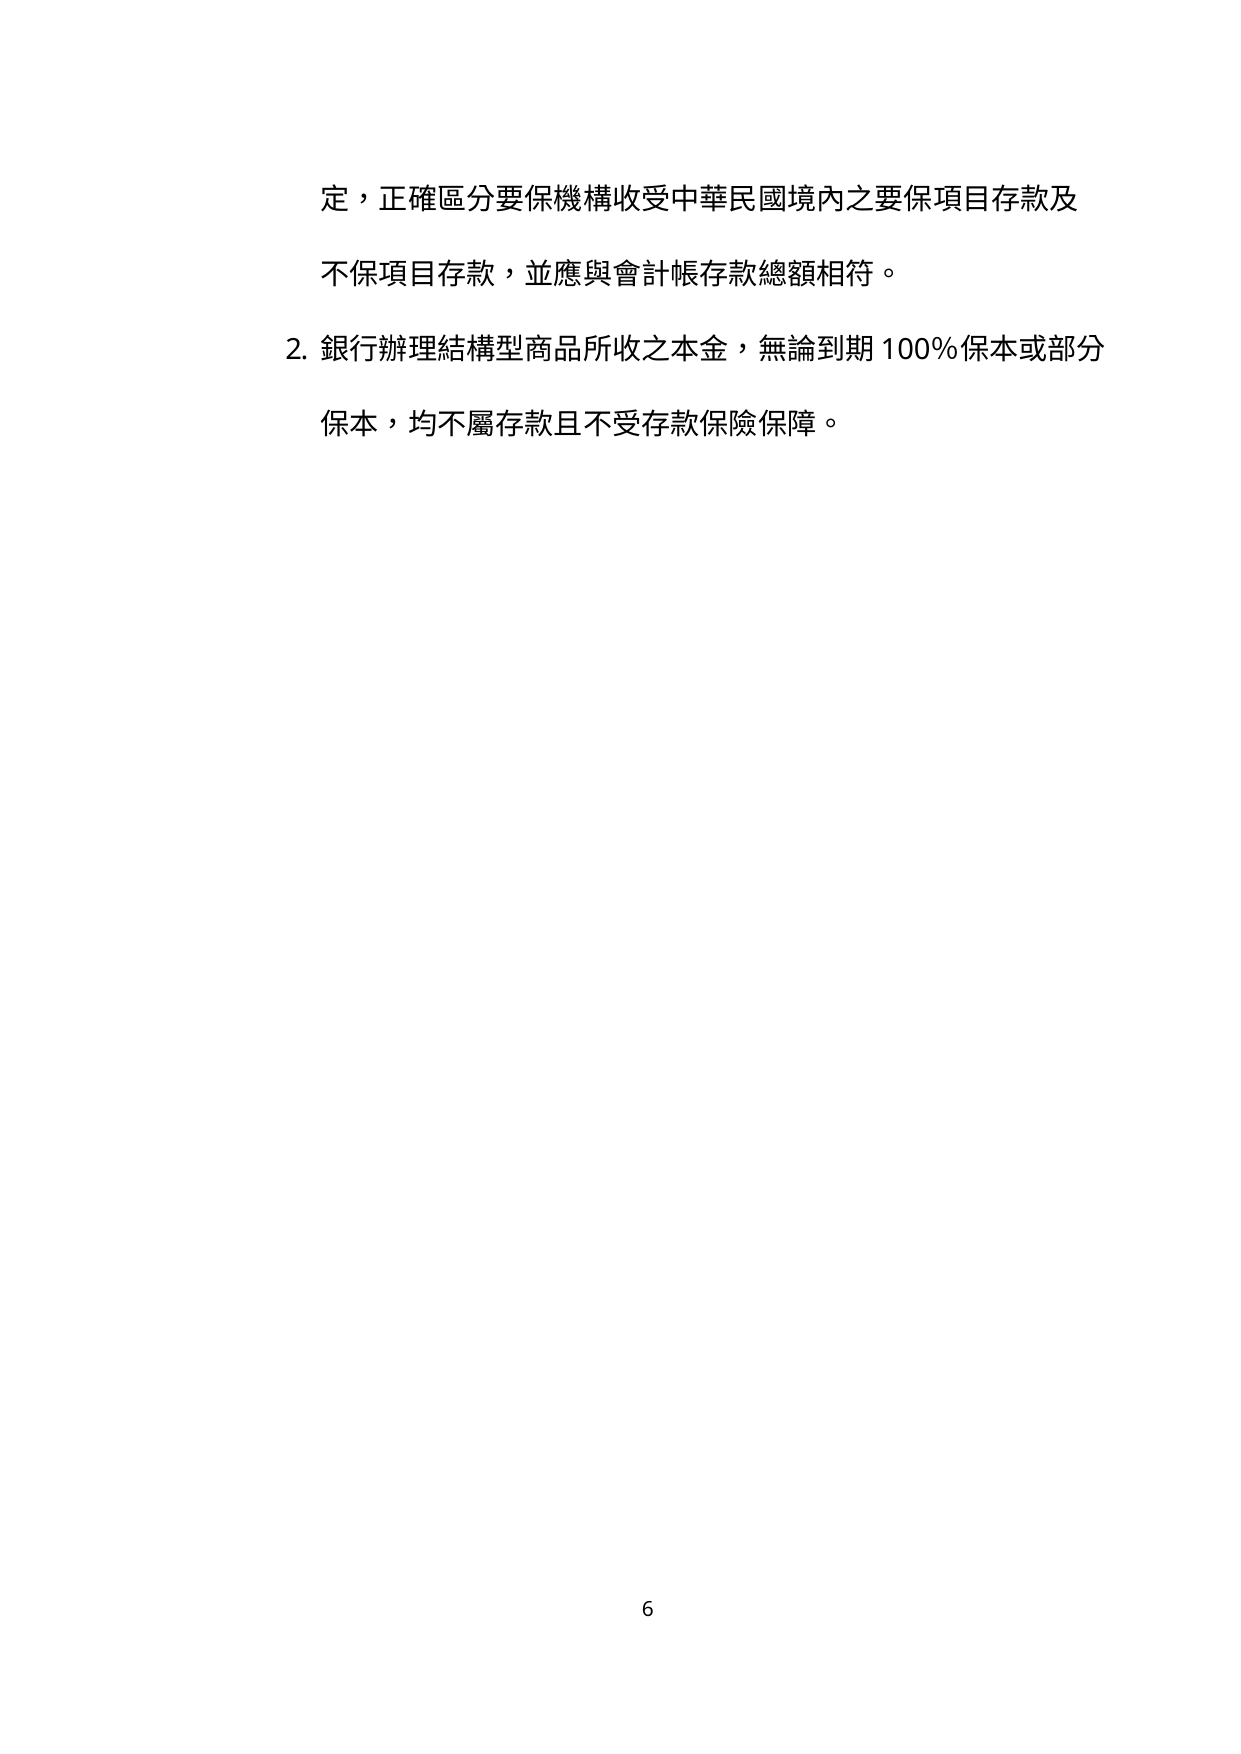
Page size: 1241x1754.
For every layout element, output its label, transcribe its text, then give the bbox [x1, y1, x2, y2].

list 銀行辦理結構型商品所收之本金，無論到期100％保本或部分保本，均不屬存款且不受存款保險保障。 [285, 309, 1107, 459]
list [285, 159, 1107, 309]
